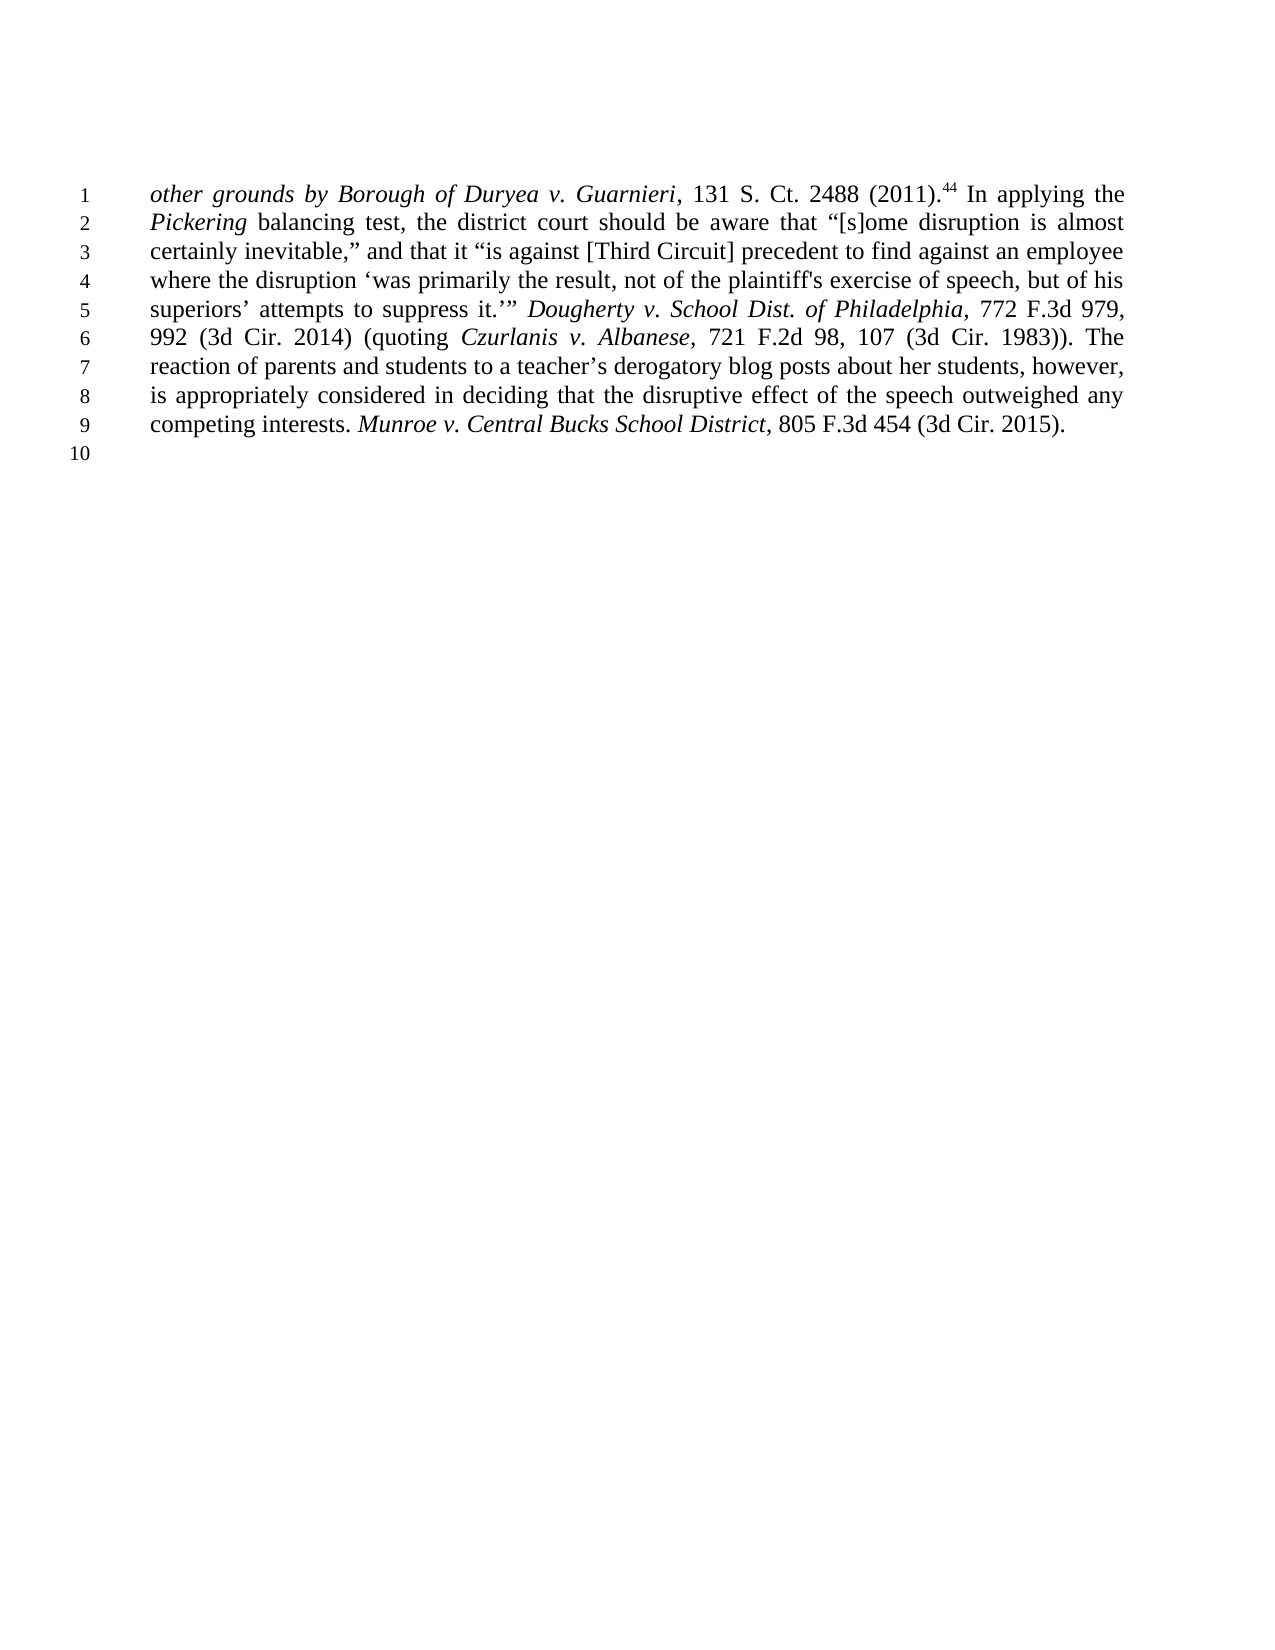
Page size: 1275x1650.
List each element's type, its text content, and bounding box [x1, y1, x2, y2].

text If the court concludes that the plaintiff’s speech addressed a matter of public concern and that the plaintiff was not speaking pursuant to his or her job responsibilities, then the court must proceed to balance “the public employee's interest in speaking about a matter of public concern and the value to the community of her being free to speak on such matters” against “the government's interest as an employer in promoting the efficiency of the services it performs through its employees.” Id. at 980 (citing, inter alia, Pickering v. Board of Educ., 391 U.S. 563 (1968)); see also Brennan v. Norton, 350 F.3d 399, 413 (3d Cir. 2003) (explaining that the court should “consider the nature of the relationship between the employee and the employer as well as any disruption the employee's speech may cause, including the impact of the speech on the employer's ability to maintain discipline and relationships in the work place”), abrogated on other grounds by Borough of Duryea v. Guarnieri, 131 S. Ct. 2488 (2011). In applying the Pickering balancing test, the district court should be aware that “[s]ome disruption is almost certainly inevitable,” and that it “is against [Third Circuit] precedent to find against an employee where the disruption ‘was primarily the result, not of the plaintiff's exercise of speech, but of his superiors’ attempts to suppress it.’” Dougherty v. School Dist. of Philadelphia, 772 F.3d 979, 992 (3d Cir. 2014) (quoting Czurlanis v. Albanese, 721 F.2d 98, 107 (3d Cir. 1983)). The reaction of parents and students to a teacher’s derogatory blog posts about her students, however, is appropriately considered in deciding that the disruptive effect of the speech outweighed any competing interests. Munroe v. Central Bucks School District, 805 F.3d 454 (3d Cir. 2015). [150, 179, 1125, 437]
